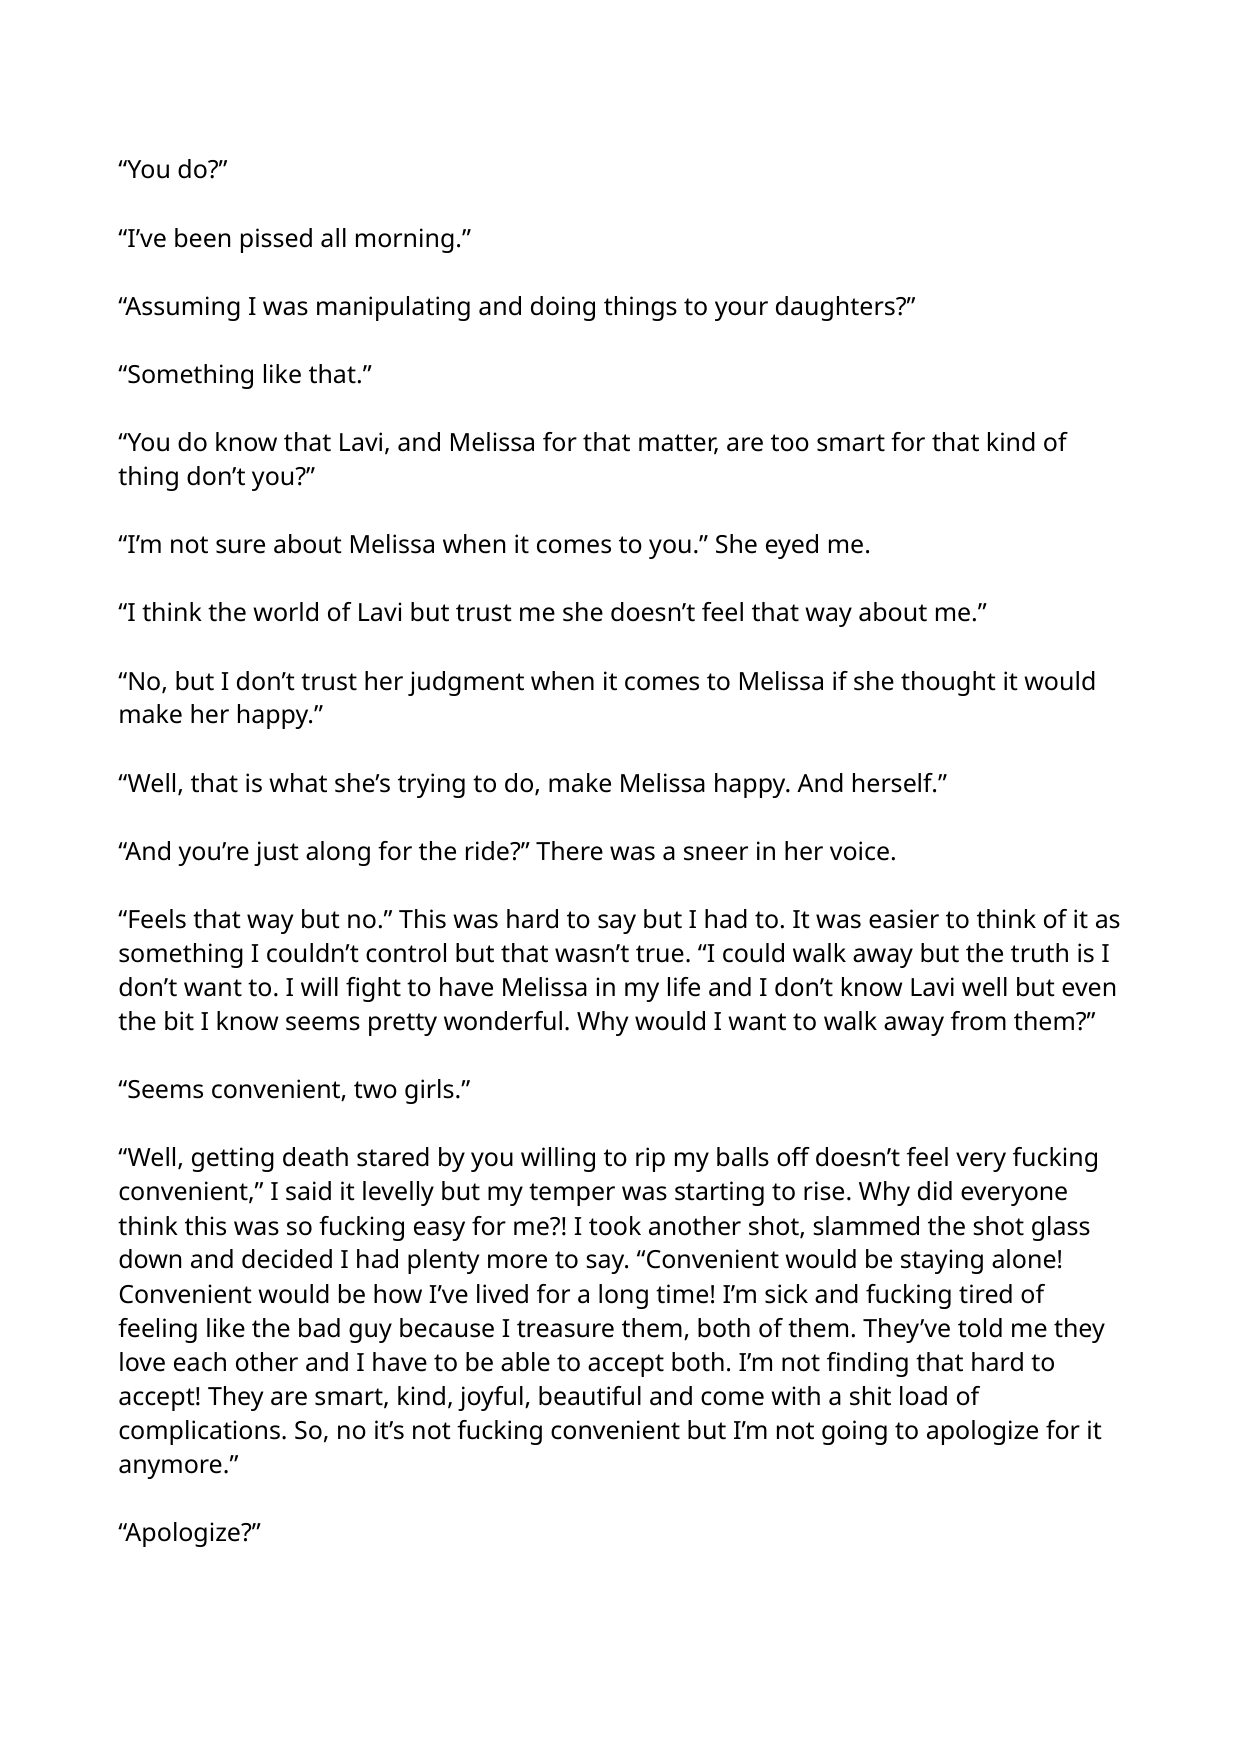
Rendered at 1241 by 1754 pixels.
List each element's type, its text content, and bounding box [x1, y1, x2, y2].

text “Something like that.” [118, 357, 1122, 391]
text “Well, getting death stared by you willing to rip my balls off doesn’t feel very fucking convenient,” I said it levelly but my temper was starting to rise. Why did everyone think this was so fucking easy for me?! I took another shot, slammed the shot glass down and decided I had plenty more to say. “Convenient would be staying alone! Convenient would be how I’ve lived for a long time! I’m sick and fucking tired of feeling like the bad guy because I treasure them, both of them. They’ve told me they love each other and I have to be able to accept both. I’m not finding that hard to accept! They are smart, kind, joyful, beautiful and come with a shit load of complications. So, no it’s not fucking convenient but I’m not going to apologize for it anymore.” [118, 1140, 1122, 1481]
text “No, but I don’t trust her judgment when it comes to Melissa if she thought it would make her happy.” [118, 663, 1122, 731]
text “I think the world of Lavi but trust me she doesn’t feel that way about me.” [118, 595, 1122, 629]
text “I’m not sure about Melissa when it comes to you.” She eyed me. [118, 527, 1122, 561]
text “You do know that Lavi, and Melissa for that matter, are too smart for that kind of thing don’t you?” [118, 425, 1122, 493]
text “Seems convenient, two girls.” [118, 1072, 1122, 1106]
text “Apologize?” [118, 1515, 1122, 1549]
text “I’ve been pissed all morning.” [118, 220, 1122, 254]
text “Well, that is what she’s trying to do, make Melissa happy. And herself.” [118, 765, 1122, 799]
text “And you’re just along for the ride?” There was a sneer in her voice. [118, 833, 1122, 867]
text “You do?” [118, 152, 1122, 186]
text “Feels that way but no.” This was hard to say but I had to. It was easier to think of it as something I couldn’t control but that wasn’t true. “I could walk away but the truth is I don’t want to. I will fight to have Melissa in my life and I don’t know Lavi well but even the bit I know seems pretty wonderful. Why would I want to walk away from them?” [118, 902, 1122, 1038]
text “Assuming I was manipulating and doing things to your daughters?” [118, 288, 1122, 322]
